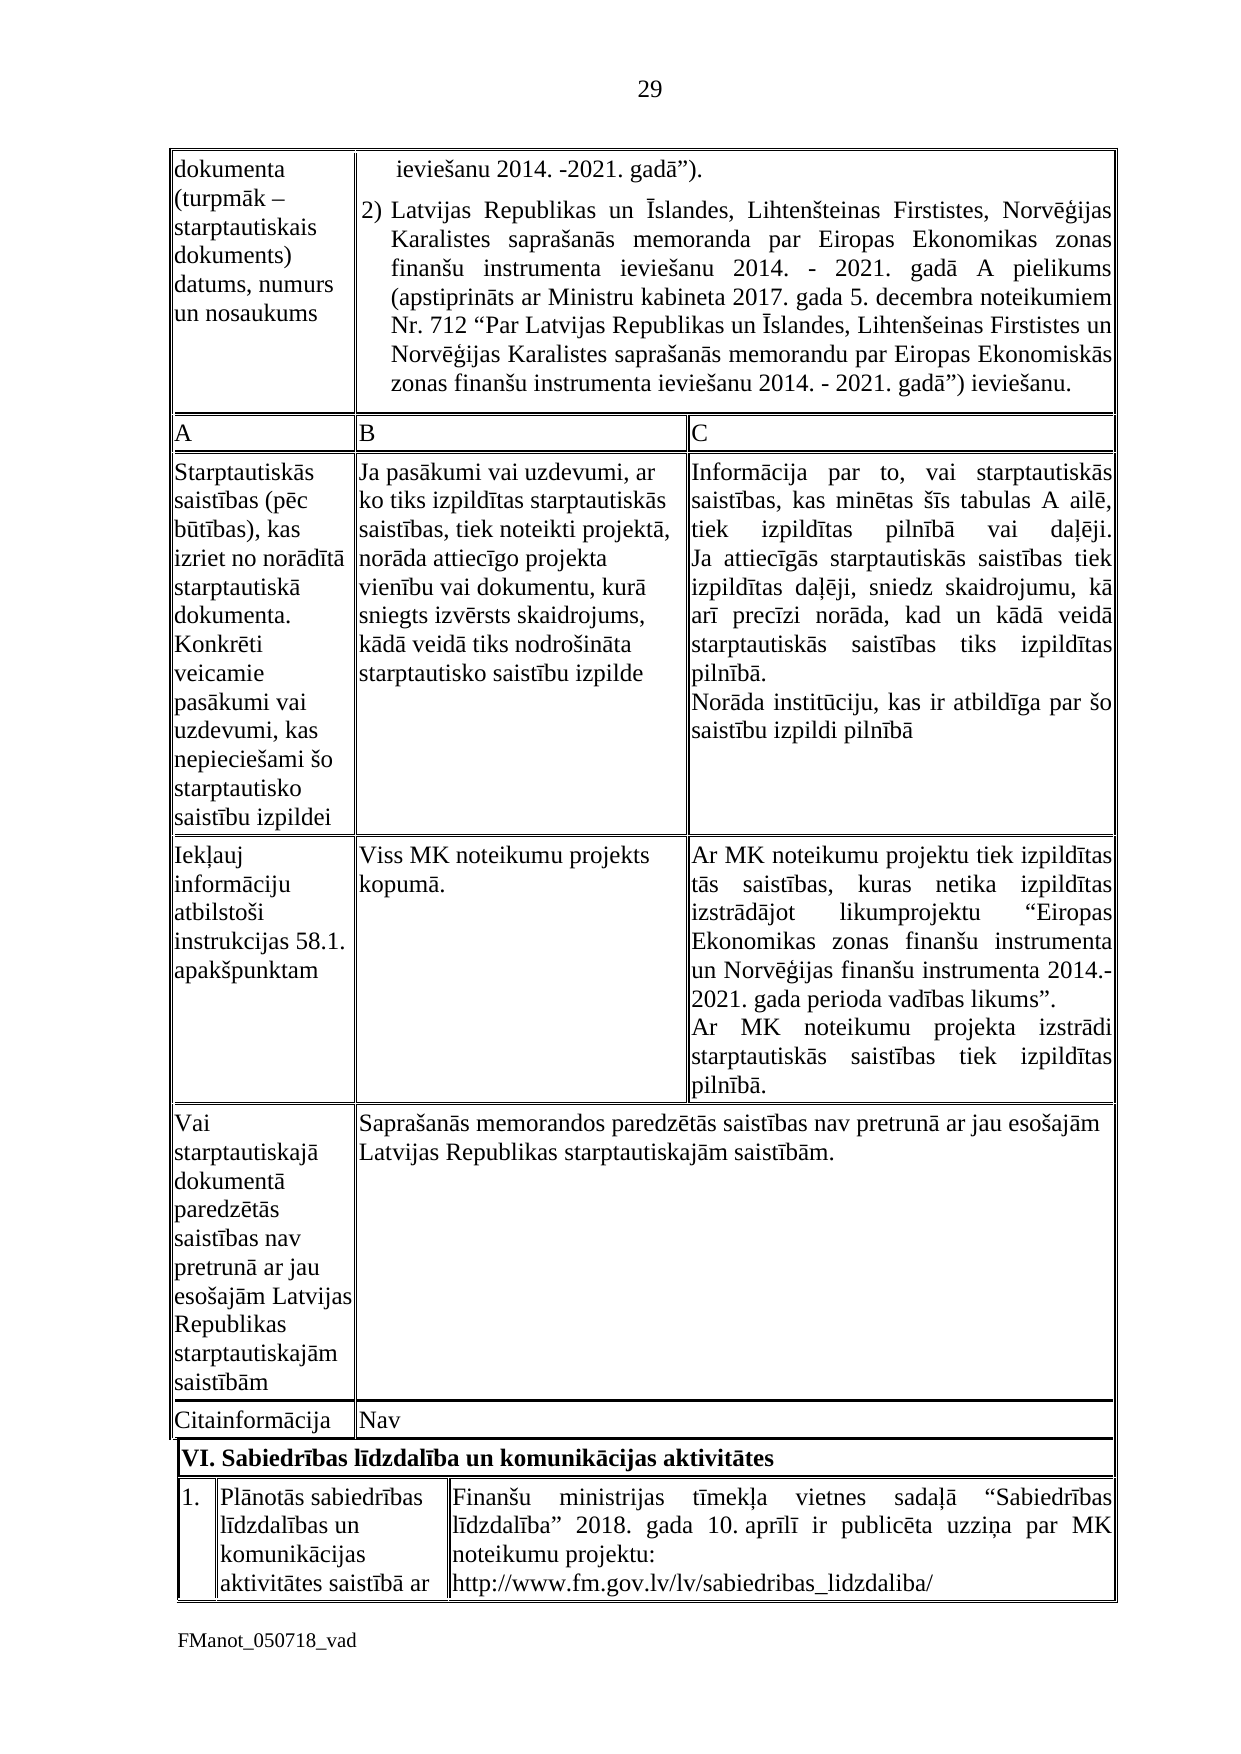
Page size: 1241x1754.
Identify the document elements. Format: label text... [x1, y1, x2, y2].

table_cell A [173, 412, 354, 450]
table_cell Starptautiskās saistības (pēc būtības), kas izriet no norādītā starptautiskā dokumenta. Konkrēti veicamie pasākumi vai uzdevumi, kas nepieciešami šo starptautisko saistību izpildei [173, 450, 354, 834]
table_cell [449, 1475, 1115, 1600]
table_cell VI. Sabiedrības līdzdalība un komunikācijas aktivitātes [180, 1437, 1114, 1475]
table_cell Iekļauj informāciju atbilstoši instrukcijas 58.1. apakšpunktam [171, 834, 356, 1102]
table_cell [217, 1477, 449, 1600]
table_cell Saprašanās memorandos paredzētās saistības nav pretrunā ar jau esošajām Latvijas Republikas starptautiskajām saistībām. [356, 1102, 1116, 1399]
table_cell C [690, 412, 1115, 450]
table_cell 1. [178, 1479, 217, 1600]
table_cell B [357, 416, 686, 450]
table_cell Ar MK noteikumu projektu tiek izpildītas tās saistības, kuras netika izpildītas izstrādājot likumprojektu “Eiropas Ekonomikas zonas finanšu instrumenta un Norvēģijas finanšu instrumenta 2014.-2021. gada perioda vadības likums”. Ar MK noteikumu projekta izstrādi starptautiskās saistības tiek izpildītas pilnībā. [688, 834, 1116, 1102]
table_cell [173, 151, 356, 412]
table_cell Citainformācija [173, 1399, 354, 1437]
table_cell Viss MK noteikumu projekts kopumā. [357, 837, 686, 1102]
table_cell Ja pasākumi vai uzdevumi, ar ko tiks izpildītas starptautiskās saistības, tiek noteikti projektā, norāda attiecīgo projekta vienību vai dokumentu, kurā sniegts izvērsts skaidrojums, kādā veidā tiks nodrošināta starptautisko saistību izpilde [357, 454, 686, 834]
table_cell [356, 151, 1114, 412]
table_cell Vai starptautiskajā dokumentā paredzētās saistības nav pretrunā ar jau esošajām Latvijas Republikas starptautiskajām saistībām [171, 1102, 356, 1399]
table_cell Nav [357, 1399, 1114, 1437]
table_cell Informācija par to, vai starptautiskās saistības, kas minētas šīs tabulas A ailē, tiek izpildītas pilnībā vai daļēji. Ja attiecīgās starptautiskās saistības tiek izpildītas daļēji, sniedz skaidrojumu, kā arī precīzi norāda, kad un kādā veidā starptautiskās saistības tiks izpildītas pilnībā. Norāda institūciju, kas ir atbildīga par šo saistību izpildi pilnībā [690, 450, 1115, 834]
